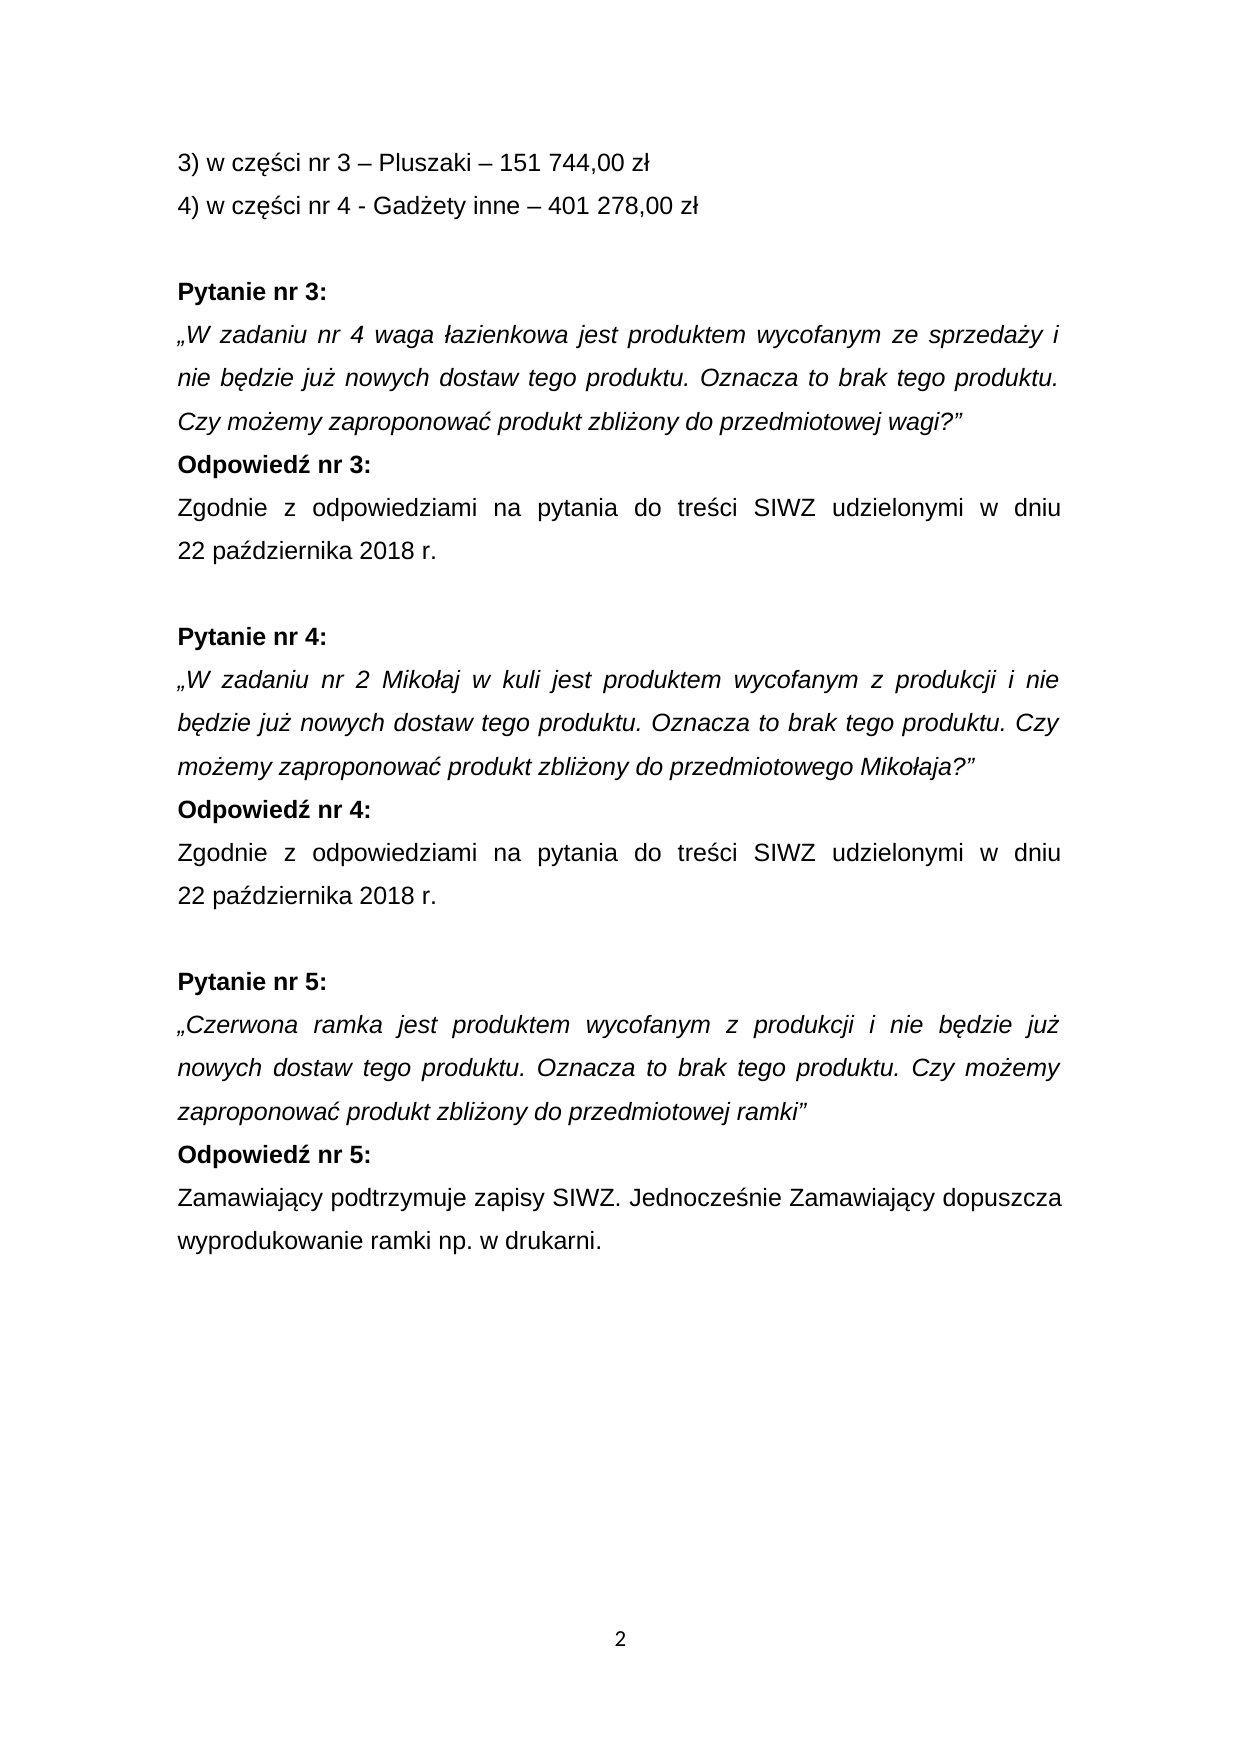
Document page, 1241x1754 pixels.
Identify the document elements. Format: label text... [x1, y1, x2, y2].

text 4) w części nr 4 - Gadżety inne – 401 278,00 zł [177, 191, 1063, 219]
text Pytanie nr 5: [177, 967, 1063, 996]
text 3) w części nr 3 – Pluszaki – 151 744,00 zł [177, 148, 1063, 176]
text Zgodnie z odpowiedziami na pytania do treści SIWZ udzielonymi w dniu 22 października 2018 r. [177, 493, 1063, 564]
text „W zadaniu nr 4 waga łazienkowa jest produktem wycofanym ze sprzedaży i nie będzie już nowych dostaw tego produktu. Oznacza to brak tego produktu. Czy możemy zaproponować produkt zbliżony do przedmiotowej wagi?” [177, 320, 1063, 435]
text Odpowiedź nr 5: [177, 1139, 1063, 1168]
text Pytanie nr 3: [177, 277, 1063, 306]
text Pytanie nr 4: [177, 622, 1063, 651]
text Zgodnie z odpowiedziami na pytania do treści SIWZ udzielonymi w dniu 22 października 2018 r. [177, 838, 1063, 909]
text „Czerwona ramka jest produktem wycofanym z produkcji i nie będzie już nowych dostaw tego produktu. Oznacza to brak tego produktu. Czy możemy zaproponować produkt zbliżony do przedmiotowej ramki” [177, 1010, 1063, 1125]
text „W zadaniu nr 2 Mikołaj w kuli jest produktem wycofanym z produkcji i nie będzie już nowych dostaw tego produktu. Oznacza to brak tego produktu. Czy możemy zaproponować produkt zbliżony do przedmiotowego Mikołaja?” [177, 665, 1063, 780]
text Odpowiedź nr 4: [177, 794, 1063, 823]
text Odpowiedź nr 3: [177, 449, 1063, 478]
text Zamawiający podtrzymuje zapisy SIWZ. Jednocześnie Zamawiający dopuszcza wyprodukowanie ramki np. w drukarni. [177, 1183, 1063, 1254]
